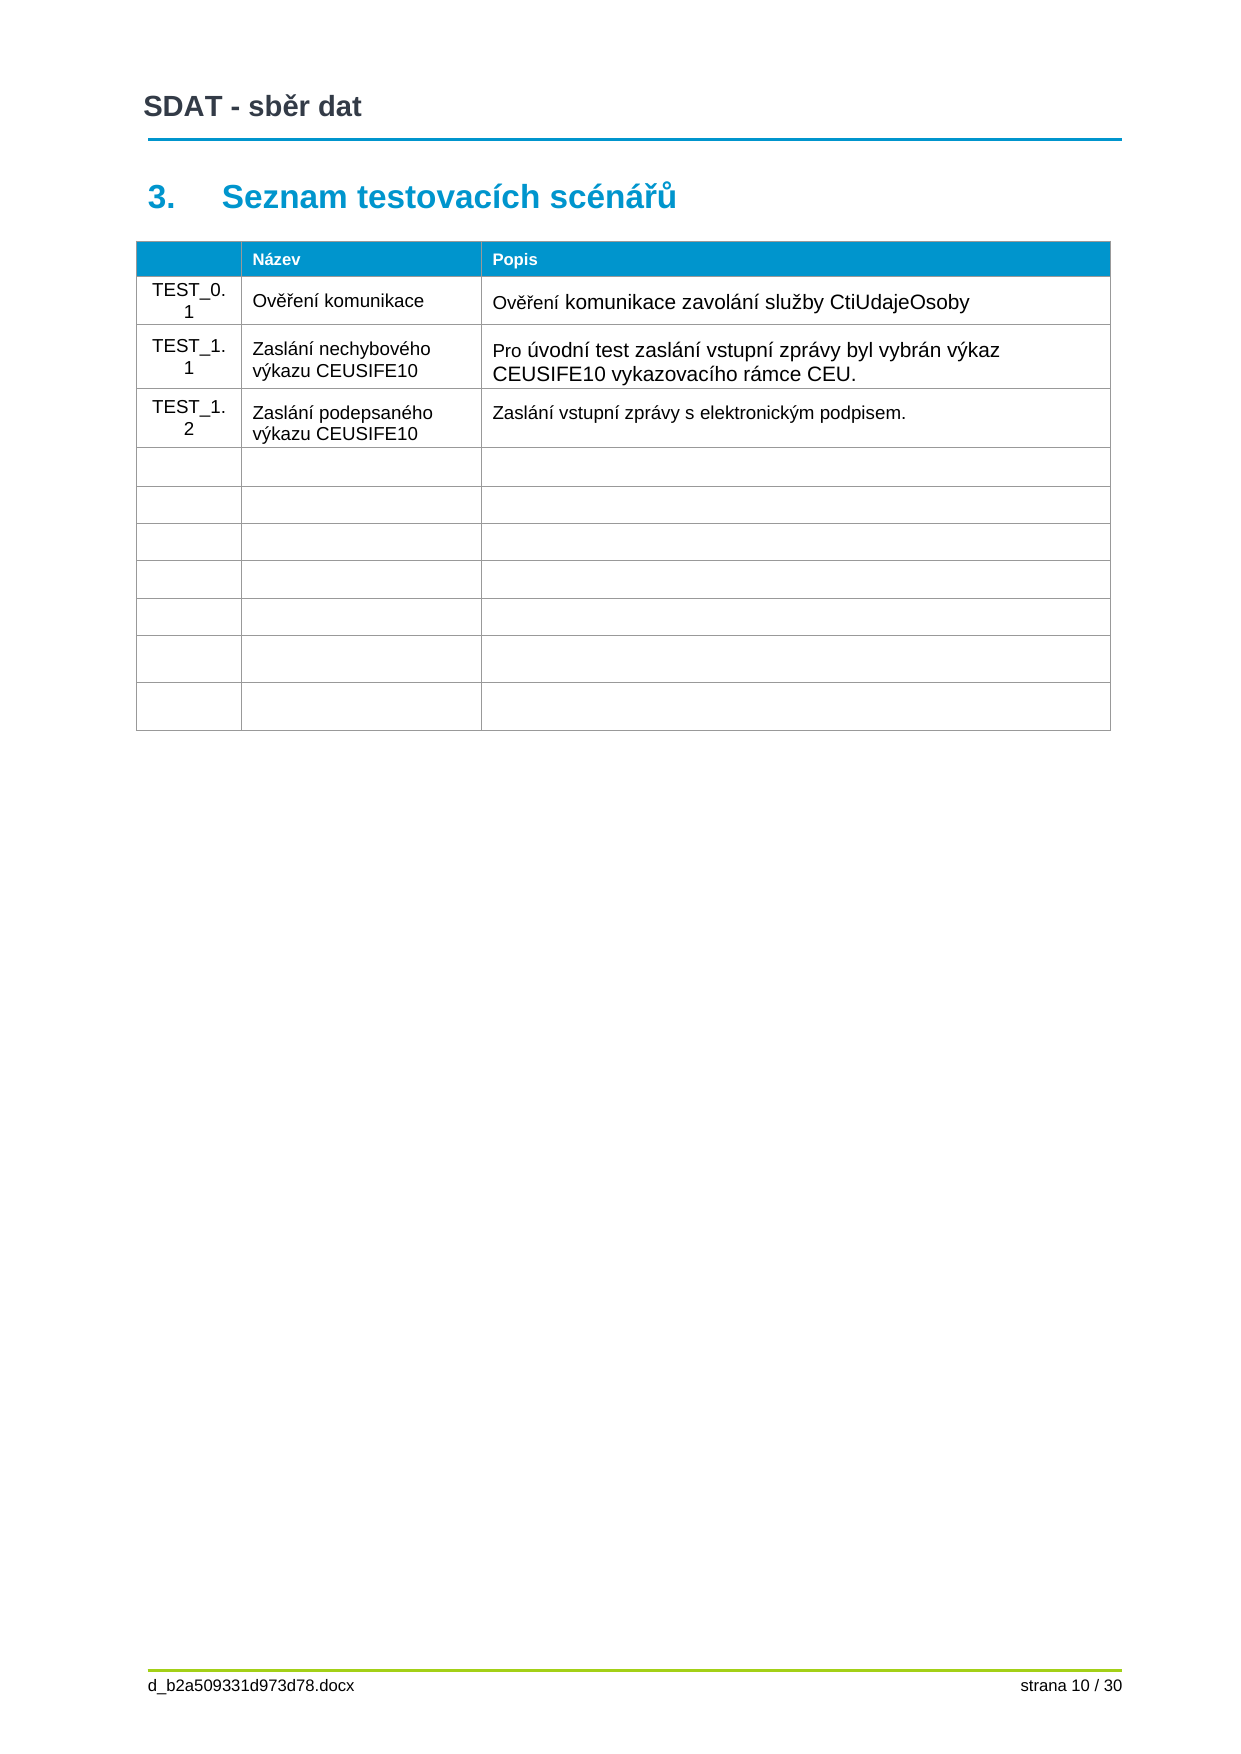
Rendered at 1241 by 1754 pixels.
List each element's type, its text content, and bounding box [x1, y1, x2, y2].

table_header Popis [482, 242, 1110, 276]
table_cell [482, 524, 1110, 560]
table_cell [242, 448, 481, 486]
table_cell TEST_1.1 [137, 325, 241, 388]
table_cell [242, 636, 481, 682]
table_cell [242, 487, 481, 523]
table_cell [482, 599, 1110, 635]
table_header [137, 242, 241, 276]
table_cell Zaslání nechybového výkazu CEUSIFE10 [242, 325, 481, 388]
table_cell [137, 636, 241, 682]
table_cell [137, 524, 241, 560]
table_header Název [242, 242, 481, 276]
table_cell [482, 561, 1110, 597]
table_cell [242, 561, 481, 597]
table_cell [242, 524, 481, 560]
table_cell [242, 683, 481, 730]
table_cell [482, 487, 1110, 523]
subtitle Seznam testovacích scénářů [148, 177, 1122, 216]
table_cell Zaslání vstupní zprávy s elektronickým podpisem. [482, 389, 1110, 447]
table_cell [137, 599, 241, 635]
table_cell [482, 683, 1110, 730]
table_cell [242, 599, 481, 635]
table_cell [137, 561, 241, 597]
table_cell [482, 448, 1110, 486]
table_cell Ověření komunikace [242, 277, 481, 324]
table_cell TEST_1.2 [137, 389, 241, 447]
table_cell [137, 487, 241, 523]
table_cell [482, 636, 1110, 682]
table_cell Ověření komunikace zavolání služby CtiUdajeOsoby [482, 277, 1110, 324]
table_cell Pro úvodní test zaslání vstupní zprávy byl vybrán výkaz CEUSIFE10 vykazovacího rámce CEU. [482, 325, 1110, 388]
table_cell [137, 448, 241, 486]
table_cell Zaslání podepsaného výkazu CEUSIFE10 [242, 389, 481, 447]
table_cell TEST_0.1 [137, 277, 241, 324]
table_cell [137, 683, 241, 730]
